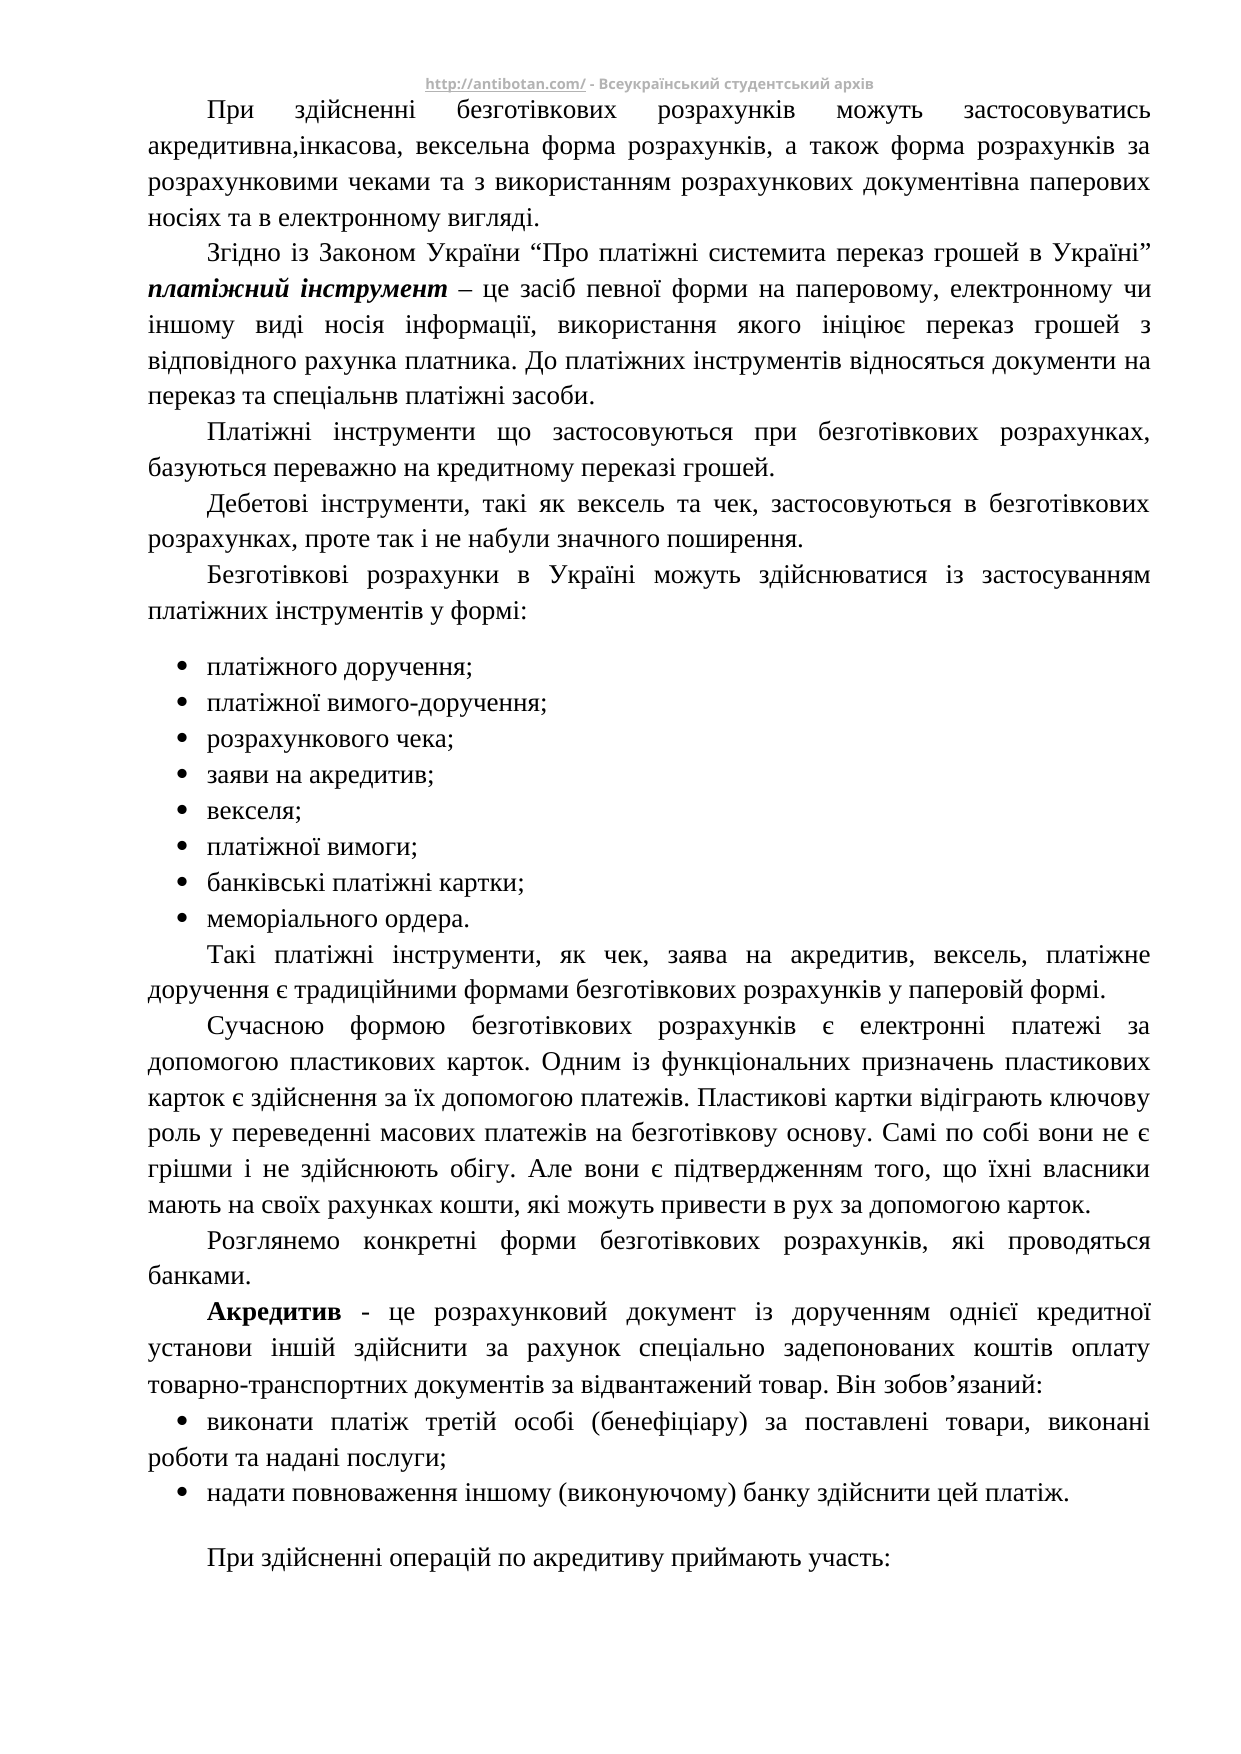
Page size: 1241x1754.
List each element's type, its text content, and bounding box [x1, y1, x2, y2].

text Розглянемо конкретні форми безготівкових розрахунків, які проводяться банками. [148, 1224, 1152, 1291]
text При здійсненні операцій по акредитиву приймають участь: [148, 1542, 1152, 1573]
list розрахункового чека; [148, 722, 1152, 753]
list векселя; [148, 794, 1152, 825]
text Такі платіжні інструменти, як чек, заява на акредитив, вексель, платіжне доручення є традиційними формами безготівкових розрахунків у паперовій формі. [148, 938, 1152, 1005]
text При здійсненні безготівкових розрахунків можуть застосовуватись акредитивна,інкасова, вексельна форма розрахунків, а також форма розрахунків за розрахунковими чеками та з використанням розрахункових документівна паперових носіях та в електронному вигляді. [148, 94, 1152, 232]
text Дебетові інструменти, такі як вексель та чек, застосовуються в безготівкових розрахунках, проте так і не набули значного поширення. [148, 487, 1152, 553]
text Згідно із Законом України “Про платіжні системита переказ грошей в Україні” платіжний інструмент – це засіб певної форми на паперовому, електронному чи іншому виді носія інформації, використання якого ініціює переказ грошей з відповідного рахунка платника. До платіжних інструментів відносяться документи на переказ та спеціальнв платіжні засоби. [148, 237, 1152, 411]
text Сучасною формою безготівкових розрахунків є електронні платежі за допомогою пластикових карток. Одним із функціональних призначень пластикових карток є здійснення за їх допомогою платежів. Пластикові картки відіграють ключову роль у переведенні масових платежів на безготівкову основу. Самі по собі вони не є грішми і не здійснюють обігу. Але вони є підтвердженням того, що їхні власники мають на своїх рахунках кошти, які можуть привести в рух за допомогою карток. [148, 1009, 1152, 1219]
text Безготівкові розрахунки в Україні можуть здійснюватися із застосуванням платіжних інструментів у формі: [148, 558, 1152, 625]
list платіжної вимого-доручення; [148, 686, 1152, 718]
list заяви на акредитив; [148, 758, 1152, 789]
list банківські платіжні картки; [148, 866, 1152, 897]
text Платіжні інструменти що застосовуються при безготівкових розрахунках, базуються переважно на кредитному переказі грошей. [148, 415, 1152, 482]
text Акредитив - це розрахунковий документ із дорученням однієї кредитної установи іншій здійснити за рахунок спеціально задепонованих коштів оплату товарно-транспортних документів за відвантажений товар. Він зобов’язаний: [148, 1295, 1152, 1400]
list меморіального ордера. [148, 902, 1152, 933]
list надати повноваження іншому (виконуючому) банку здійснити цей платіж. [148, 1476, 1152, 1508]
list виконати платіж третій особі (бенефіціару) за поставлені товари, виконані роботи та надані послуги; [148, 1405, 1152, 1472]
list платіжної вимоги; [148, 830, 1152, 861]
list платіжного доручення; [148, 650, 1152, 682]
